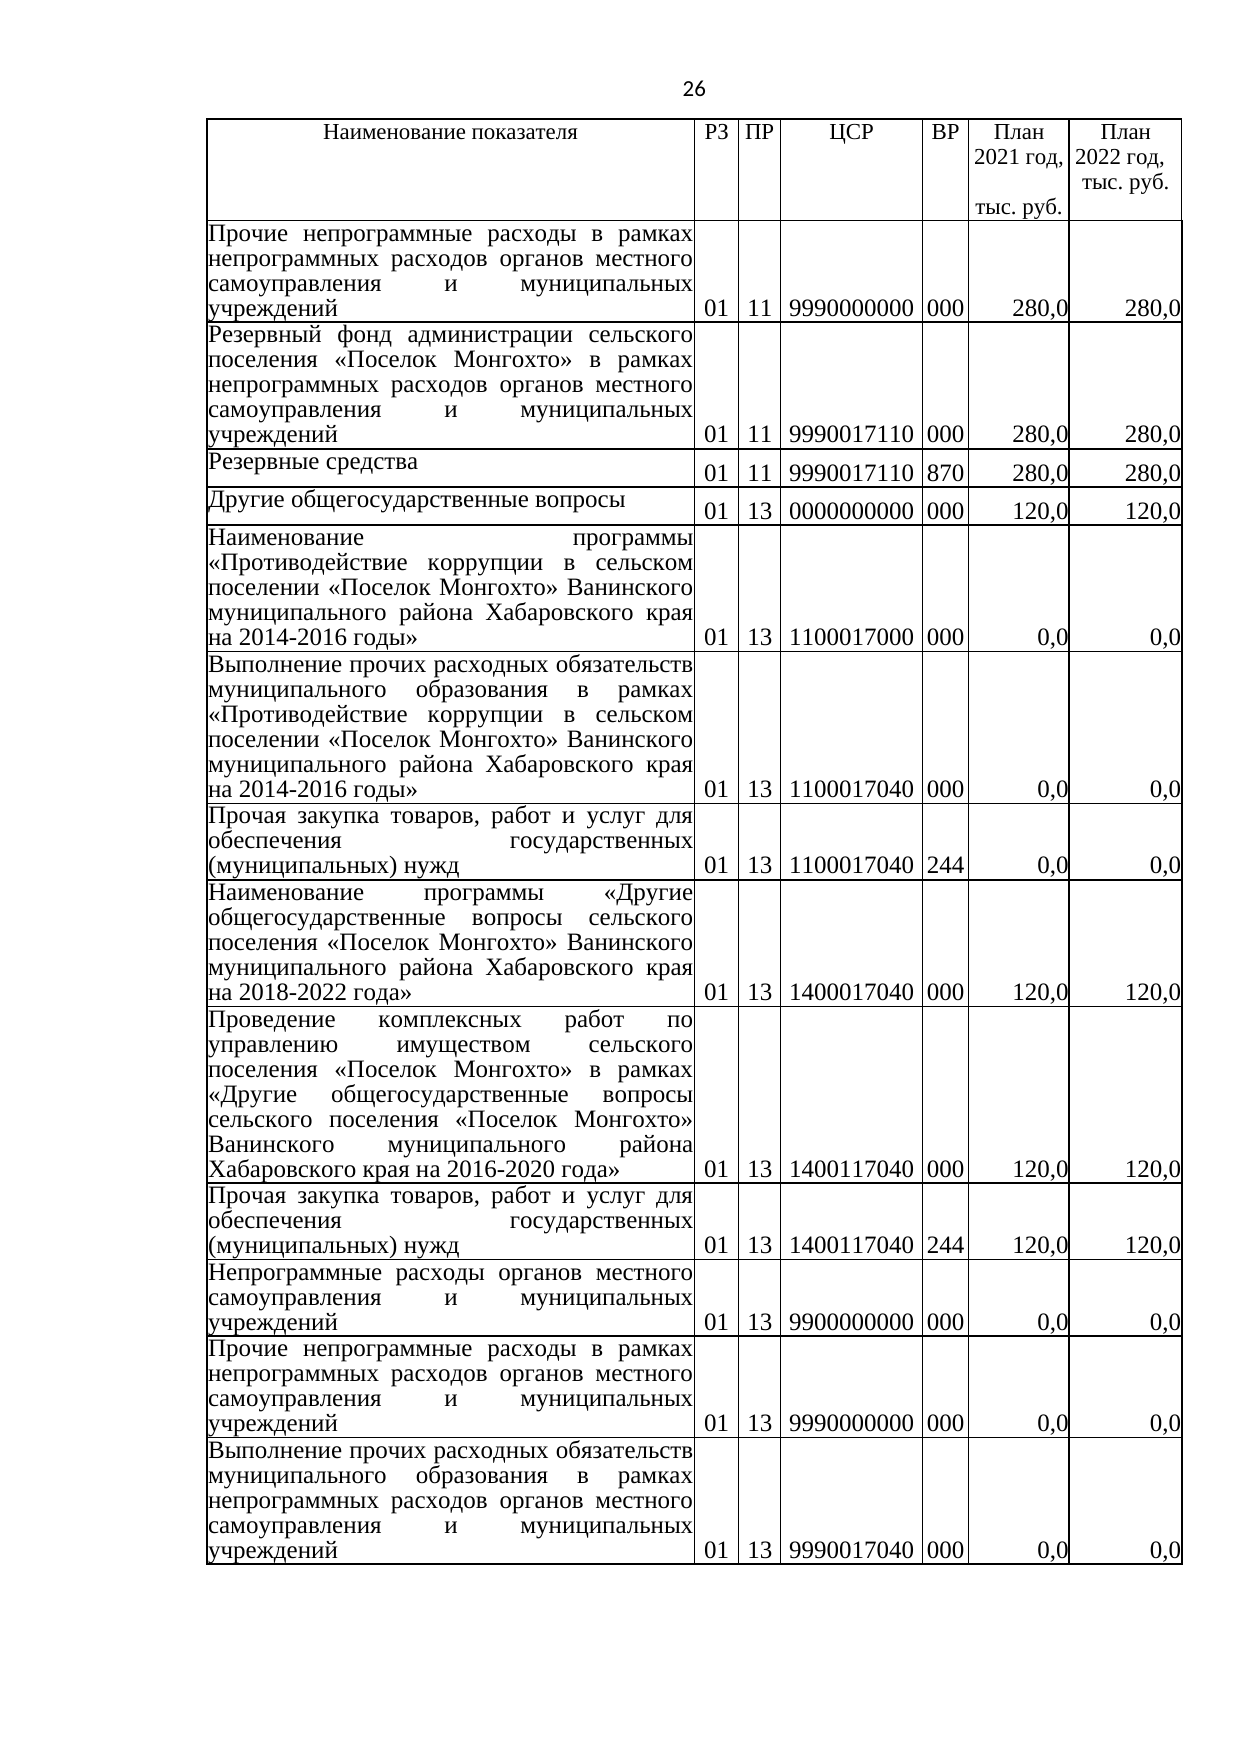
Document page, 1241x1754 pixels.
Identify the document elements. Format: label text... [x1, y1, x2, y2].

table_cell 120,0 [969, 1007, 1068, 1182]
table_cell Прочие непрограммные расходы в рамках непрограммных расходов органов местного самоуправления и муниципальных учреждений [208, 1337, 694, 1437]
table_cell 000 [923, 1337, 968, 1437]
table_cell Прочая закупка товаров, работ и услуг для обеспечения государственных (муниципальных) нужд [208, 1184, 694, 1259]
table_cell 120,0 [1070, 881, 1181, 1006]
table_cell Непрограммные расходы органов местного самоуправления и муниципальных учреждений [208, 1260, 694, 1335]
table_cell 11 [739, 450, 780, 486]
table_cell Наименование программы «Другие общегосударственные вопросы сельского поселения «Поселок Монгохто» Ванинского муниципального района Хабаровского края на 2018-2022 года» [208, 881, 694, 1006]
table_cell 280,0 [1070, 221, 1181, 321]
table_cell 244 [923, 804, 968, 879]
table_cell Резервный фонд администрации сельского поселения «Поселок Монгохто» в рамках непрограммных расходов органов местного самоуправления и муниципальных учреждений [208, 323, 694, 448]
table_cell 01 [695, 323, 738, 448]
table_cell 000 [923, 1438, 968, 1563]
table_cell 01 [695, 1007, 738, 1182]
table_cell 000 [923, 1007, 968, 1182]
table_cell 11 [739, 323, 780, 448]
table_cell 120,0 [1070, 1007, 1181, 1182]
table_header ВР [923, 120, 968, 220]
table_cell Проведение комплексных работ по управлению имуществом сельского поселения «Поселок Монгохто» в рамках «Другие общегосударственные вопросы сельского поселения «Поселок Монгохто» Ванинского муниципального района Хабаровского края на 2016-2020 года» [208, 1007, 694, 1182]
table_cell 280,0 [969, 450, 1068, 486]
table_cell 0,0 [1070, 526, 1181, 651]
table_cell 870 [923, 450, 968, 486]
table_header Наименование показателя [208, 120, 694, 220]
table_cell 13 [739, 652, 780, 802]
table_cell 1400117040 [781, 1007, 922, 1182]
table_cell 01 [695, 881, 738, 1006]
table_cell 9990017110 [781, 450, 922, 486]
table_cell Прочая закупка товаров, работ и услуг для обеспечения государственных (муниципальных) нужд [208, 804, 694, 879]
table_cell 280,0 [969, 323, 1068, 448]
table_cell 1400117040 [781, 1184, 922, 1259]
table_cell 244 [923, 1184, 968, 1259]
table_cell 13 [739, 881, 780, 1006]
table_cell 9990017110 [781, 323, 922, 448]
table_cell 01 [695, 221, 738, 321]
table_cell 000 [923, 1260, 968, 1335]
table_cell 0,0 [969, 1438, 1068, 1563]
table_cell 0,0 [969, 526, 1068, 651]
table_cell 000 [923, 323, 968, 448]
table_cell 1100017000 [781, 526, 922, 651]
table_cell 13 [739, 526, 780, 651]
table_cell 000 [923, 488, 968, 524]
table_cell 13 [739, 1438, 780, 1563]
table_cell Выполнение прочих расходных обязательств муниципального образования в рамках «Противодействие коррупции в сельском поселении «Поселок Монгохто» Ванинского муниципального района Хабаровского края на 2014-2016 годы» [208, 652, 694, 802]
table_cell 000 [923, 652, 968, 802]
table_cell Выполнение прочих расходных обязательств муниципального образования в рамках непрограммных расходов органов местного самоуправления и муниципальных учреждений [208, 1438, 694, 1563]
table_cell 0000000000 [781, 488, 922, 524]
table_cell 01 [695, 526, 738, 651]
table_cell 120,0 [969, 881, 1068, 1006]
table_cell Прочие непрограммные расходы в рамках непрограммных расходов органов местного самоуправления и муниципальных учреждений [208, 221, 694, 321]
table_cell 9900000000 [781, 1260, 922, 1335]
table_cell 0,0 [1070, 1337, 1181, 1437]
table_cell 0,0 [1070, 1438, 1181, 1563]
table_cell 01 [695, 1337, 738, 1437]
table_cell 01 [695, 1184, 738, 1259]
table_cell 120,0 [969, 488, 1068, 524]
table_header ПР [739, 120, 780, 220]
table_cell 13 [739, 1184, 780, 1259]
table_cell Другие общегосударственные вопросы [208, 488, 694, 524]
table_cell 13 [739, 1007, 780, 1182]
table_cell 1400017040 [781, 881, 922, 1006]
table_cell 0,0 [969, 804, 1068, 879]
table_header План 2021 год, тыс. руб. [969, 120, 1068, 220]
table_cell 280,0 [1070, 450, 1181, 486]
table_cell 13 [739, 804, 780, 879]
table_cell 01 [695, 450, 738, 486]
table_cell 01 [695, 1260, 738, 1335]
table_cell 0,0 [1070, 1260, 1181, 1335]
table_cell Резервные средства [208, 450, 694, 486]
table_cell 0,0 [1070, 652, 1181, 802]
table_cell 9990017040 [781, 1438, 922, 1563]
table_cell 120,0 [969, 1184, 1068, 1259]
table_cell 01 [695, 1438, 738, 1563]
table_cell 1100017040 [781, 804, 922, 879]
table_cell 01 [695, 804, 738, 879]
table_cell Наименование программы «Противодействие коррупции в сельском поселении «Поселок Монгохто» Ванинского муниципального района Хабаровского края на 2014-2016 годы» [208, 526, 694, 651]
table_cell 0,0 [969, 1260, 1068, 1335]
table_cell 01 [695, 652, 738, 802]
table_cell 280,0 [1070, 323, 1181, 448]
table_cell 9990000000 [781, 1337, 922, 1437]
table_cell 000 [923, 221, 968, 321]
table_cell 9990000000 [781, 221, 922, 321]
table_header План 2022 год, тыс. руб. [1070, 120, 1181, 220]
table_cell 0,0 [969, 1337, 1068, 1437]
table_cell 000 [923, 526, 968, 651]
table_cell 13 [739, 488, 780, 524]
table_cell 000 [923, 881, 968, 1006]
table_cell 13 [739, 1260, 780, 1335]
table_cell 11 [739, 221, 780, 321]
table_cell 0,0 [1070, 804, 1181, 879]
table_cell 1100017040 [781, 652, 922, 802]
table_cell 01 [695, 488, 738, 524]
table_header ЦСР [781, 120, 922, 220]
table_header РЗ [695, 120, 738, 220]
table_cell 120,0 [1070, 488, 1181, 524]
table_cell 280,0 [969, 221, 1068, 321]
table_cell 120,0 [1070, 1184, 1181, 1259]
table_cell 0,0 [969, 652, 1068, 802]
table_cell 13 [739, 1337, 780, 1437]
